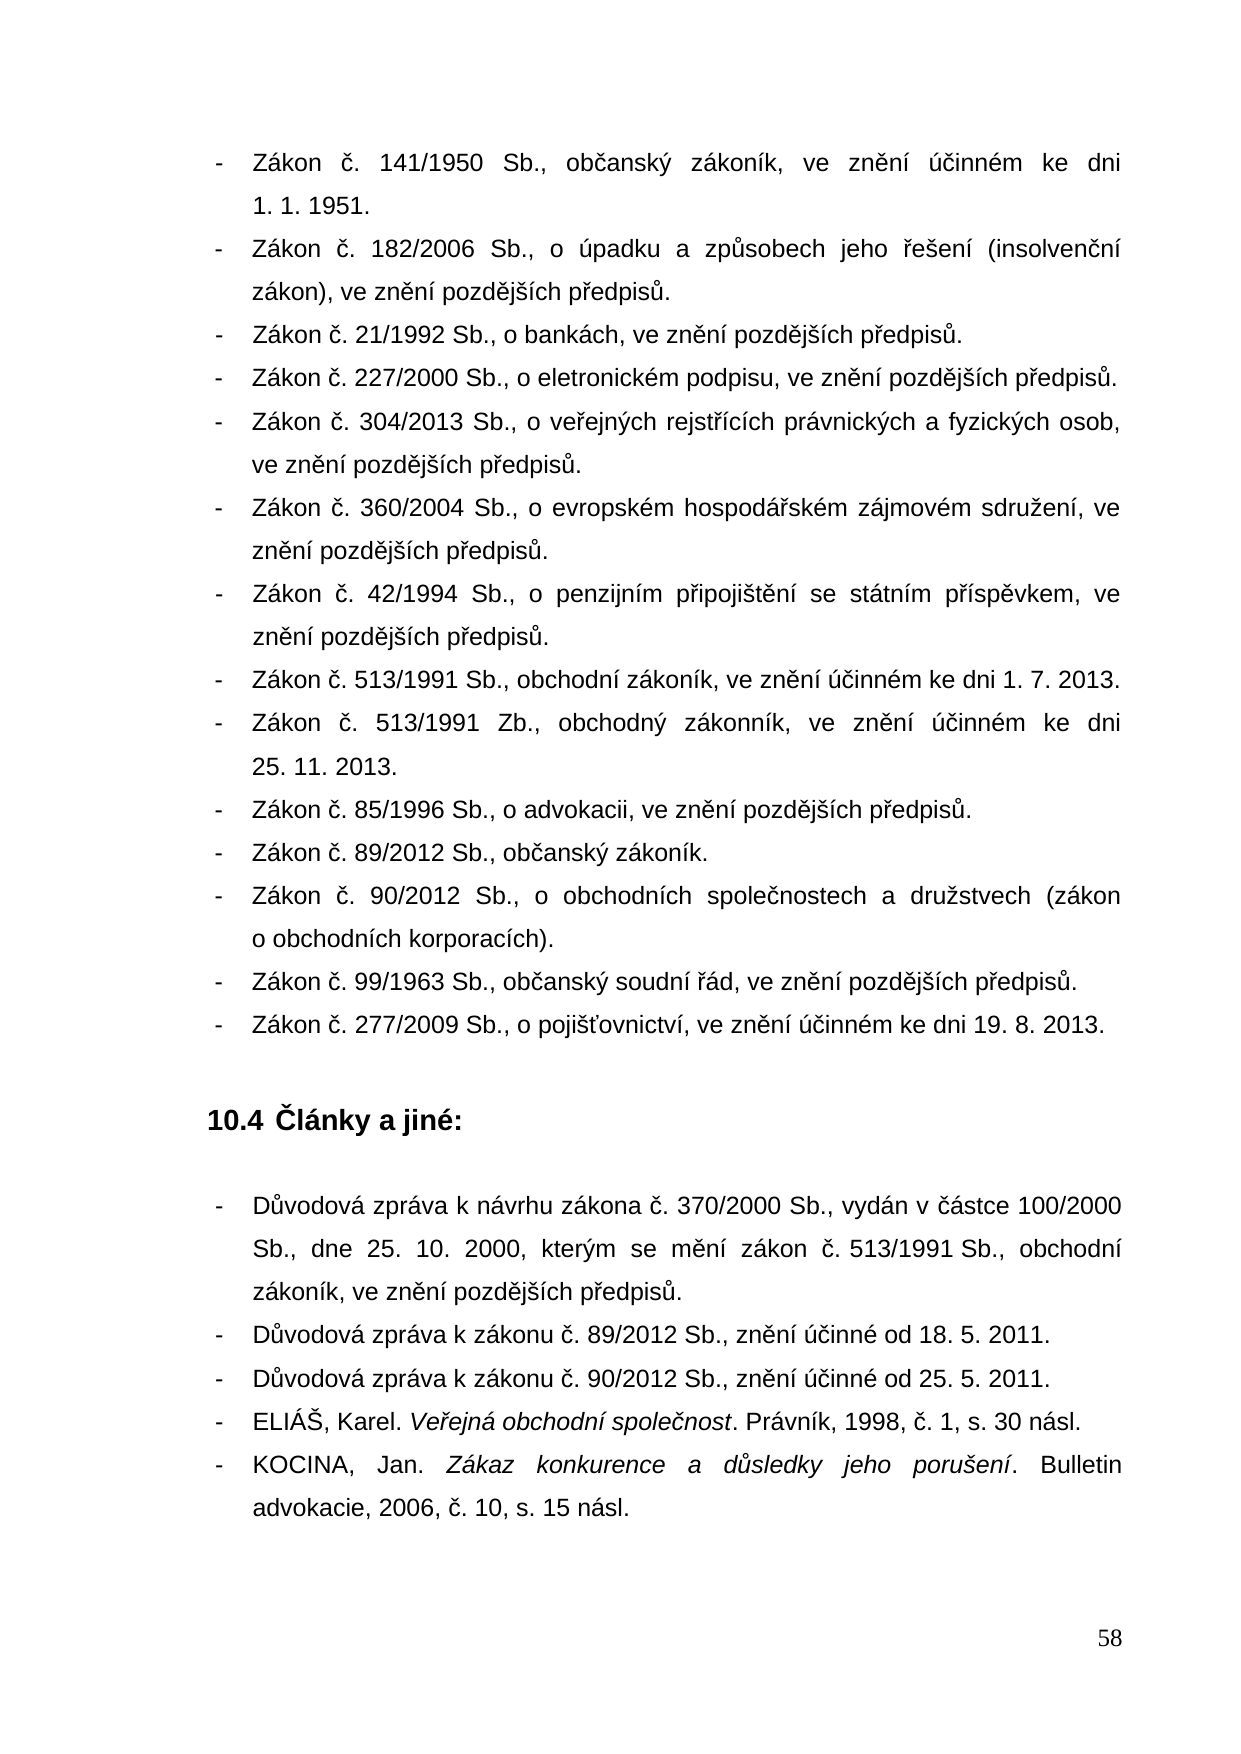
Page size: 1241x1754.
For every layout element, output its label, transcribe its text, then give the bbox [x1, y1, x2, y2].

list Důvodová zpráva k zákonu č. 89/2012 Sb., znění účinné od 18. 5. 2011. [215, 1321, 1122, 1349]
list Zákon č. 227/2000 Sb., o eletronickém podpisu, ve znění pozdějších předpisů. [214, 363, 1122, 392]
list Zákon č. 513/1991 Zb., obchodný zákonník, ve znění účinném ke dni 25. 11. 2013. [214, 708, 1122, 780]
subtitle Články a jiné: [207, 1103, 1122, 1137]
list Zákon č. 90/2012 Sb., o obchodních společnostech a družstvech (zákon o obchodních korporacích). [214, 881, 1122, 953]
list Zákon č. 141/1950 Sb., občanský zákoník, ve znění účinném ke dni 1. 1. 1951. [215, 148, 1122, 219]
list Zákon č. 277/2009 Sb., o pojišťovnictví, ve znění účinném ke dni 19. 8. 2013. [214, 1010, 1122, 1039]
list Zákon č. 85/1996 Sb., o advokacii, ve znění pozdějších předpisů. [214, 794, 1122, 823]
list Zákon č. 304/2013 Sb., o veřejných rejstřících právnických a fyzických osob, ve znění pozdějších předpisů. [214, 406, 1122, 478]
list Zákon č. 99/1963 Sb., občanský soudní řád, ve znění pozdějších předpisů. [214, 967, 1122, 996]
list Důvodová zpráva k zákonu č. 90/2012 Sb., znění účinné od 25. 5. 2011. [215, 1364, 1122, 1392]
list Zákon č. 42/1994 Sb., o penzijním připojištění se státním příspěvkem, ve znění pozdějších předpisů. [215, 579, 1122, 651]
list Zákon č. 182/2006 Sb., o úpadku a způsobech jeho řešení (insolvenční zákon), ve znění pozdějších předpisů. [214, 234, 1122, 306]
list Zákon č. 360/2004 Sb., o evropském hospodářském zájmovém sdružení, ve znění pozdějších předpisů. [214, 493, 1122, 564]
list ELIÁŠ, Karel. Veřejná obchodní společnost. Právník, 1998, č. 1, s. 30 násl. [215, 1407, 1122, 1436]
list Zákon č. 21/1992 Sb., o bankách, ve znění pozdějších předpisů. [215, 320, 1122, 349]
list Zákon č. 89/2012 Sb., občanský zákoník. [214, 838, 1122, 866]
list KOCINA, Jan. Zákaz konkurence a důsledky jeho porušení. Bulletin advokacie, 2006, č. 10, s. 15 násl. [215, 1450, 1122, 1522]
list Důvodová zpráva k návrhu zákona č. 370/2000 Sb., vydán v částce 100/2000 Sb., dne 25. 10. 2000, kterým se mění zákon č. 513/1991 Sb., obchodní zákoník, ve znění pozdějších předpisů. [215, 1191, 1122, 1306]
list Zákon č. 513/1991 Sb., obchodní zákoník, ve znění účinném ke dni 1. 7. 2013. [214, 665, 1122, 694]
